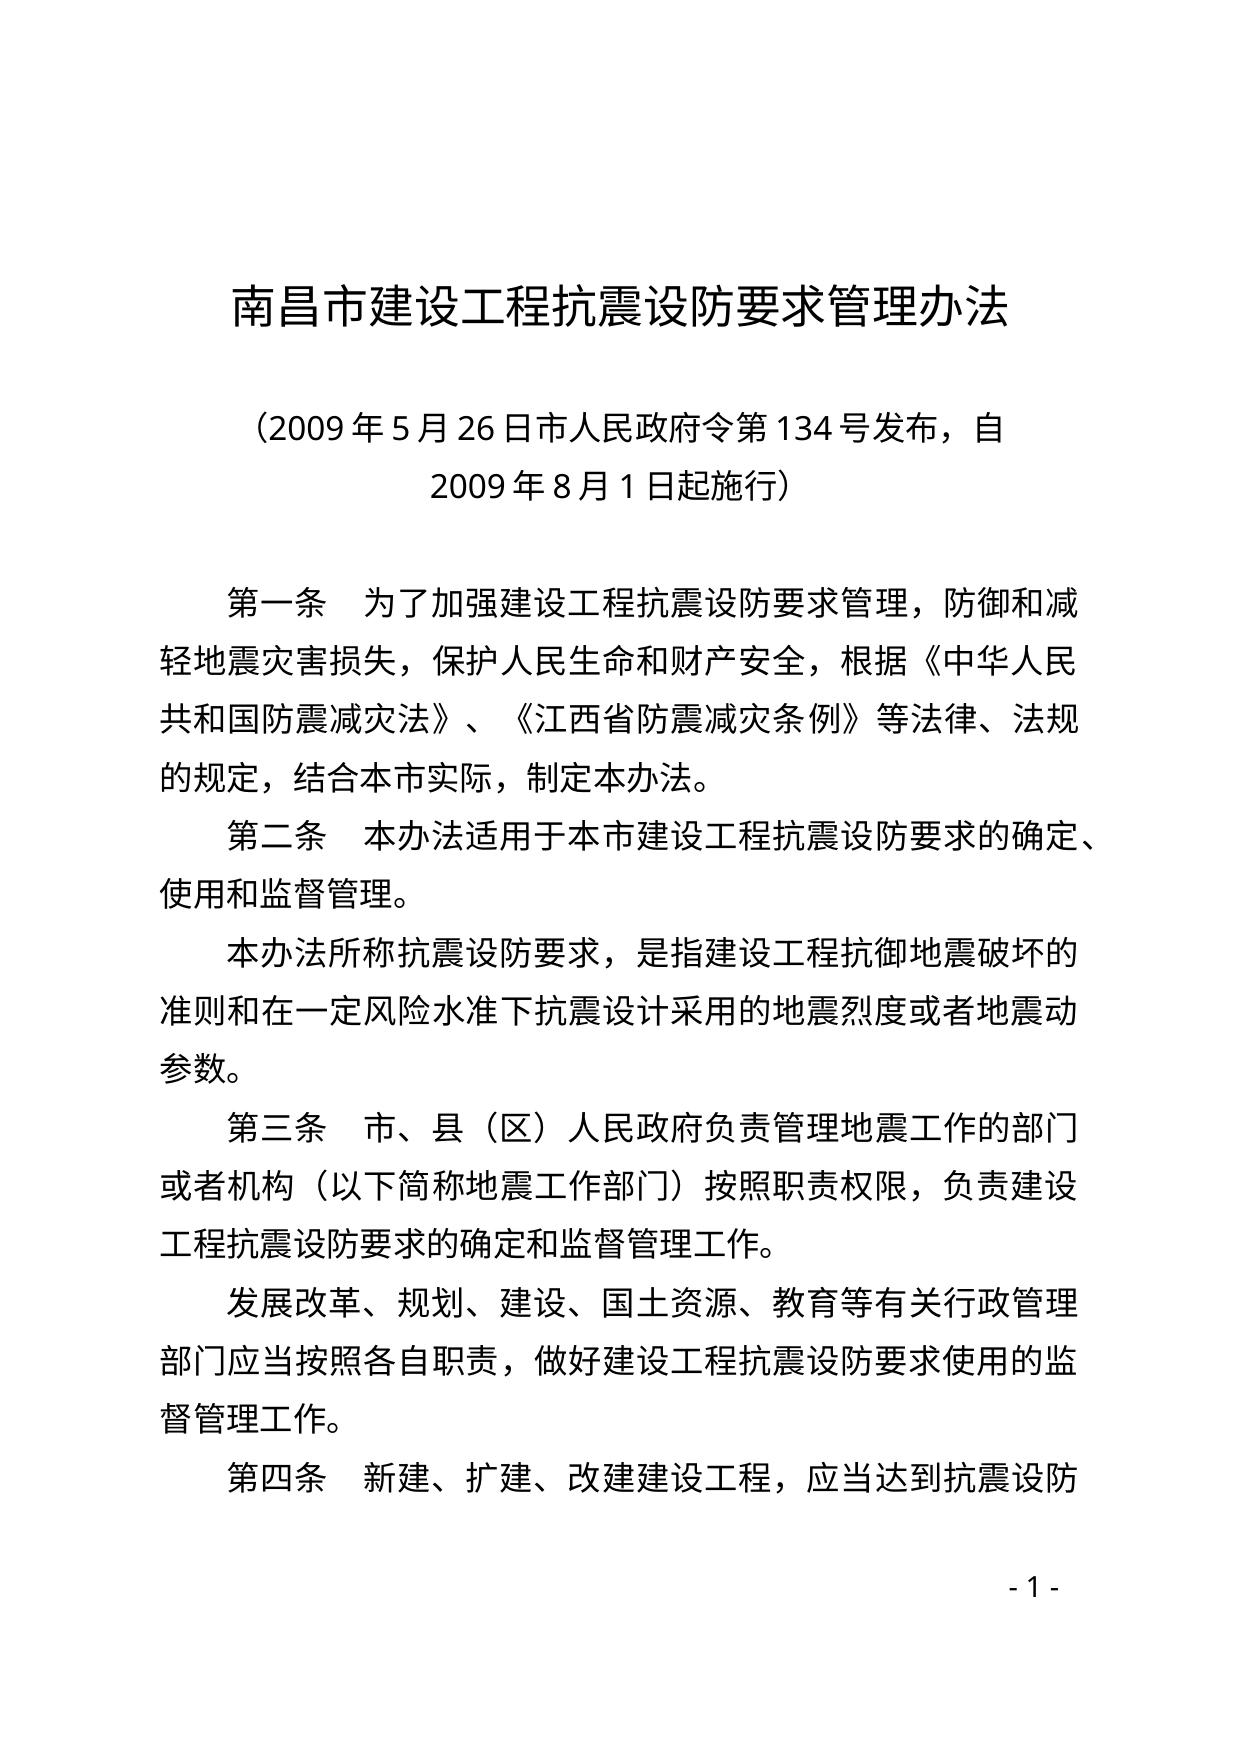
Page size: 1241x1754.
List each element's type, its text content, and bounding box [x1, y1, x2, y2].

text 第三条 市、县（区）人民政府负责管理地震工作的部门或者机构（以下简称地震工作部门）按照职责权限，负责建设工程抗震设防要求的确定和监督管理工作。 [159, 1093, 1081, 1268]
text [159, 1443, 1081, 1502]
text 发展改革、规划、建设、国土资源、教育等有关行政管理部门应当按照各自职责，做好建设工程抗震设防要求使用的监督管理工作。 [159, 1268, 1081, 1443]
text 南昌市建设工程抗震设防要求管理办法 [159, 277, 1081, 335]
text 第一条 为了加强建设工程抗震设防要求管理，防御和减轻地震灾害损失，保护人民生命和财产安全，根据《中华人民共和国防震减灾法》、《江西省防震减灾条例》等法律、法规的规定，结合本市实际，制定本办法。 [159, 568, 1081, 802]
text 本办法所称抗震设防要求，是指建设工程抗御地震破坏的准则和在一定风险水准下抗震设计采用的地震烈度或者地震动参数。 [159, 918, 1081, 1093]
text 第二条 本办法适用于本市建设工程抗震设防要求的确定、使用和监督管理。 [159, 802, 1081, 918]
text （2009年5月26日市人民政府令第134号发布，自2009年8月1日起施行） [225, 393, 1015, 510]
